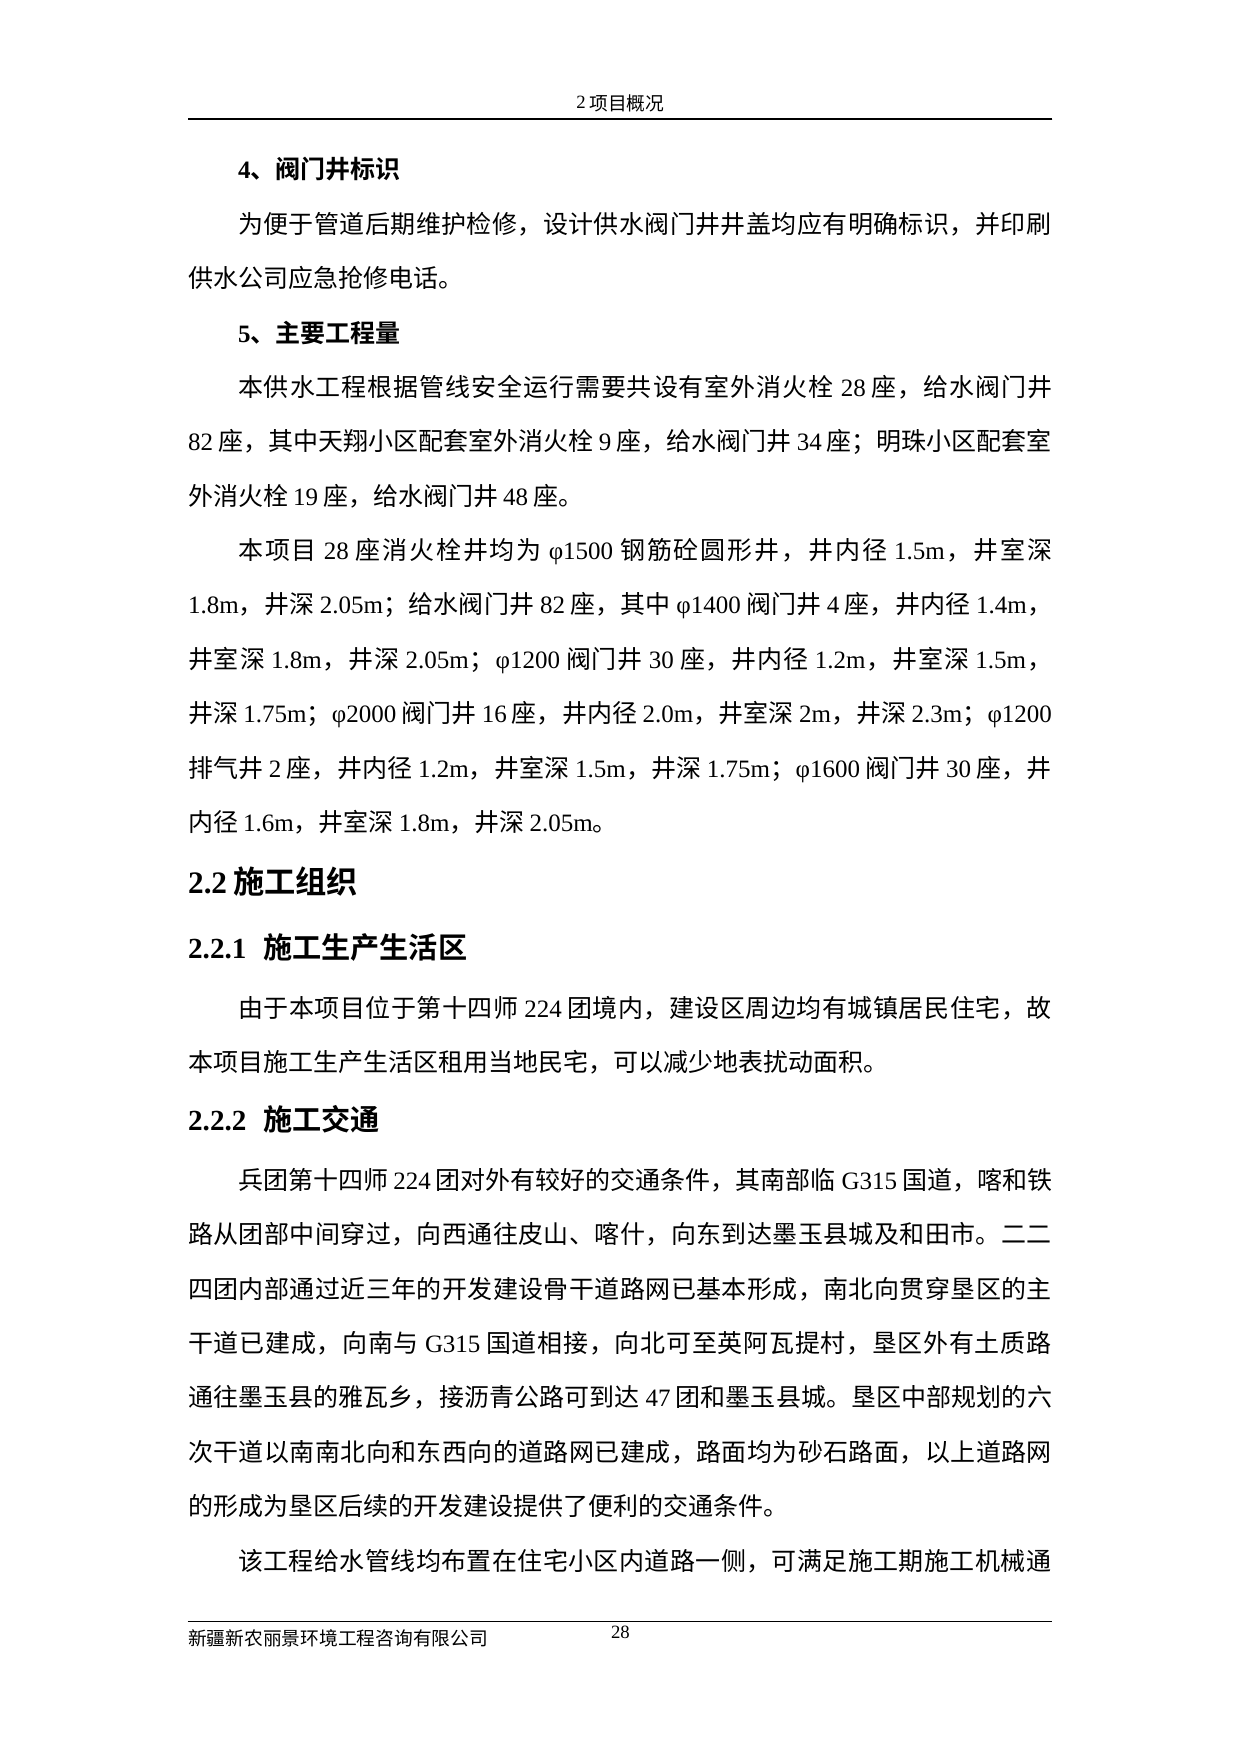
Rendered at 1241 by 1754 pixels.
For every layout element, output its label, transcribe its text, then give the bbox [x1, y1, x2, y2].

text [188, 1541, 1052, 1577]
subtitle 施工交通 [188, 1097, 1052, 1139]
text 由于本项目位于第十四师224团境内，建设区周边均有城镇居民住宅，故本项目施工生产生活区租用当地民宅，可以减少地表扰动面积。 [188, 988, 1052, 1079]
text 4、阀门井标识 [188, 150, 1052, 186]
text 5、主要工程量 [188, 313, 1052, 349]
text 本供水工程根据管线安全运行需要共设有室外消火栓28座，给水阀门井82座，其中天翔小区配套室外消火栓9座，给水阀门井34座；明珠小区配套室外消火栓19座，给水阀门井48座。 [188, 367, 1052, 512]
subtitle 施工生产生活区 [188, 925, 1052, 967]
text 为便于管道后期维护检修，设计供水阀门井井盖均应有明确标识，并印刷供水公司应急抢修电话。 [188, 204, 1052, 295]
text 兵团第十四师224团对外有较好的交通条件，其南部临G315国道，喀和铁路从团部中间穿过，向西通往皮山、喀什，向东到达墨玉县城及和田市。二二四团内部通过近三年的开发建设骨干道路网已基本形成，南北向贯穿垦区的主干道已建成，向南与G315国道相接，向北可至英阿瓦提村，垦区外有土质路通往墨玉县的雅瓦乡，接沥青公路可到达47团和墨玉县城。垦区中部规划的六次干道以南南北向和东西向的道路网已建成，路面均为砂石路面，以上道路网的形成为垦区后续的开发建设提供了便利的交通条件。 [188, 1160, 1052, 1523]
text 本项目28座消火栓井均为φ1500钢筋砼圆形井，井内径1.5m，井室深1.8m，井深2.05m；给水阀门井82座，其中φ1400阀门井4座，井内径1.4m，井室深1.8m，井深2.05m；φ1200阀门井30座，井内径1.2m，井室深1.5m，井深1.75m；φ2000阀门井16座，井内径2.0m，井室深2m，井深2.3m；φ1200排气井2座，井内径1.2m，井室深1.5m，井深1.75m；φ1600阀门井30座，井内径1.6m，井室深1.8m，井深2.05m。 [188, 531, 1052, 839]
subtitle 施工组织 [188, 857, 1052, 902]
